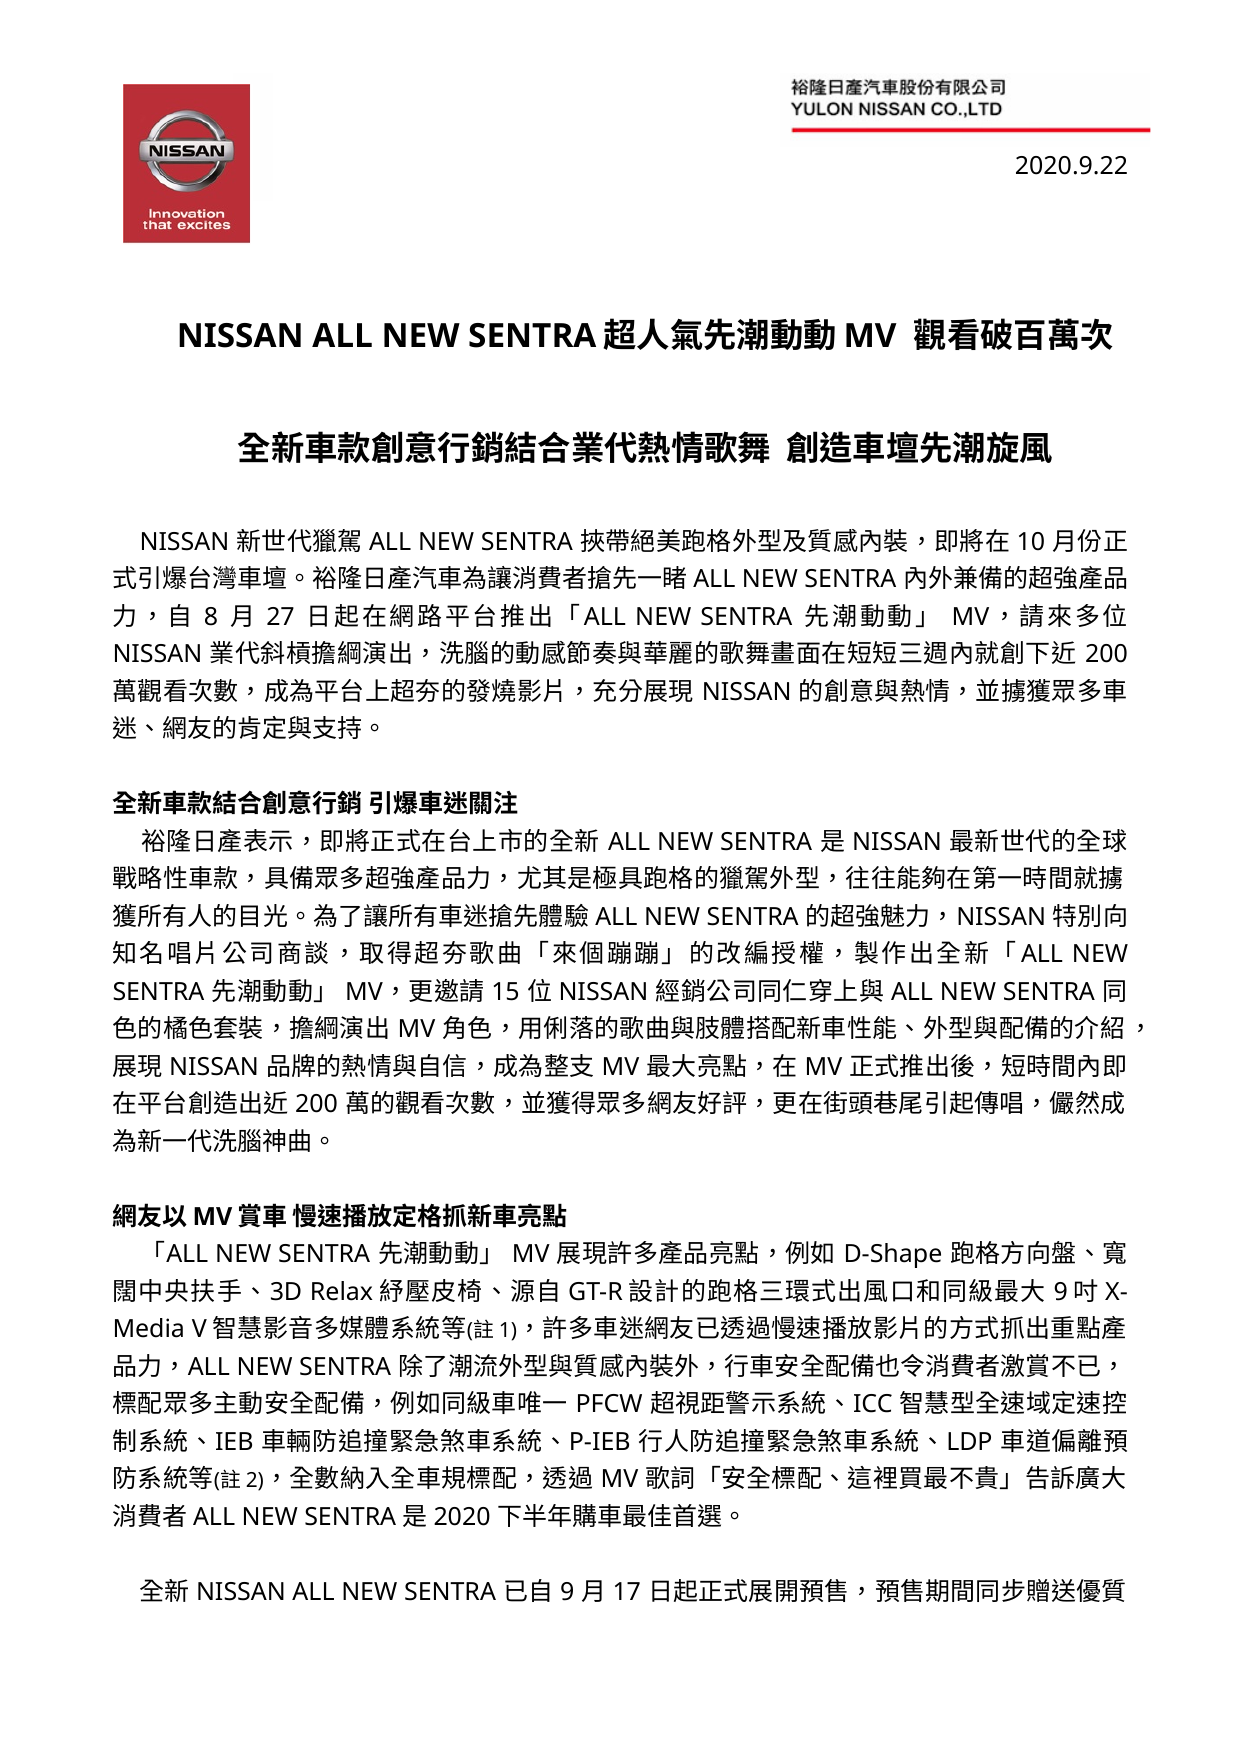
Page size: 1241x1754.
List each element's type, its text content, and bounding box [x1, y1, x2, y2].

picture [123, 73, 1151, 245]
text 全新車款結合創意行銷 引爆車迷關注 [112, 783, 1128, 821]
text 2020.9.22 [112, 146, 1128, 183]
text 全新車款創意行銷結合業代熱情歌舞 創造車壇先潮旋風 [112, 408, 1128, 483]
text NISSAN 新世代獵駕 ALL NEW SENTRA 挾帶絕美跑格外型及質感內裝，即將在 10 月份正式引爆台灣車壇。裕隆日產汽車為讓消費者搶先一睹 ALL NEW SENTRA 內外兼備的超強產品力，自 8 月 27 日起在網路平台推出「ALL NEW SENTRA 先潮動動」 MV，請來多位 NISSAN 業代斜槓擔綱演出，洗腦的動感節奏與華麗的歌舞畫面在短短三週內就創下近 200 萬觀看次數，成為平台上超夯的發燒影片，充分展現 NISSAN 的創意與熱情，並擄獲眾多車迷、網友的肯定與支持。 [112, 521, 1128, 746]
text 裕隆日產表示，即將正式在台上市的全新 ALL NEW SENTRA 是 NISSAN 最新世代的全球戰略性車款，具備眾多超強產品力，尤其是極具跑格的獵駕外型，往往能夠在第一時間就擄獲所有人的目光。為了讓所有車迷搶先體驗 ALL NEW SENTRA 的超強魅力，NISSAN 特別向知名唱片公司商談，取得超夯歌曲「來個蹦蹦」的改編授權，製作出全新「ALL NEW SENTRA 先潮動動」 MV，更邀請 15 位 NISSAN 經銷公司同仁穿上與 ALL NEW SENTRA 同色的橘色套裝，擔綱演出 MV 角色，用俐落的歌曲與肢體搭配新車性能、外型與配備的介紹，展現 NISSAN 品牌的熱情與自信，成為整支 MV 最大亮點，在 MV 正式推出後，短時間內即在平台創造出近 200 萬的觀看次數，並獲得眾多網友好評，更在街頭巷尾引起傳唱，儼然成為新一代洗腦神曲。 [112, 821, 1128, 1158]
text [112, 1571, 1128, 1608]
text 網友以MV賞車 慢速播放定格抓新車亮點 [112, 1196, 1128, 1233]
text NISSAN ALL NEW SENTRA超人氣先潮動動MV 觀看破百萬次 [112, 296, 1128, 371]
text 「ALL NEW SENTRA 先潮動動」 MV 展現許多產品亮點，例如 D-Shape 跑格方向盤、寬闊中央扶手、3D Relax紓壓皮椅、源自GT-R設計的跑格三環式出風口和同級最大9吋X-Media V智慧影音多媒體系統等(註1)，許多車迷網友已透過慢速播放影片的方式抓出重點產品力，ALL NEW SENTRA 除了潮流外型與質感內裝外，行車安全配備也令消費者激賞不已，標配眾多主動安全配備，例如同級車唯一 PFCW 超視距警示系統、ICC 智慧型全速域定速控制系統、IEB 車輛防追撞緊急煞車系統、P-IEB 行人防追撞緊急煞車系統、LDP 車道偏離預防系統等(註2)，全數納入全車規標配，透過 MV 歌詞「安全標配、這裡買最不貴」告訴廣大消費者 ALL NEW SENTRA 是 2020 下半年購車最佳首選。 [112, 1233, 1128, 1533]
